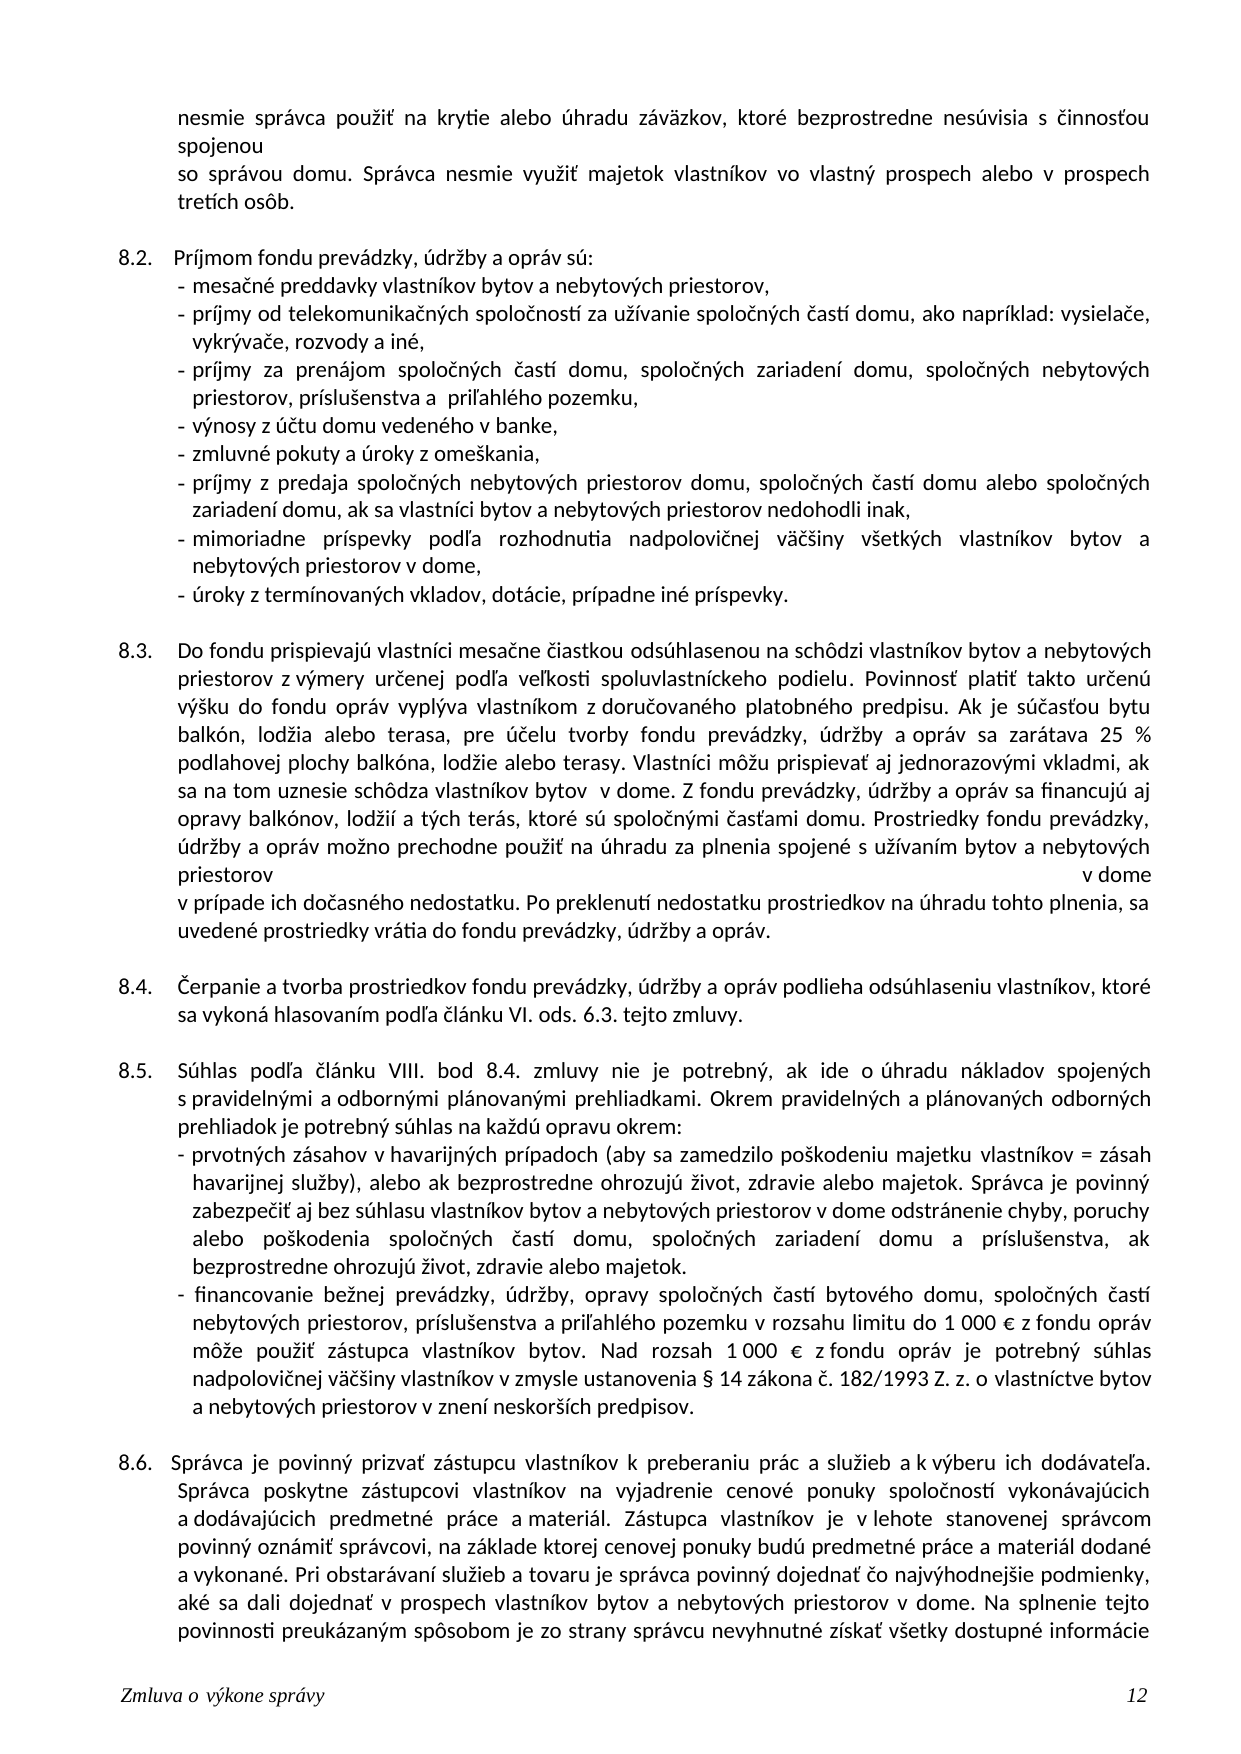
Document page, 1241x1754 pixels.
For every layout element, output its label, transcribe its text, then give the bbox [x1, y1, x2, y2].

list úroky z termínovaných vkladov, dotácie, prípadne iné príspevky. [177, 580, 1152, 608]
text - prvotných zásahov v havarijných prípadoch (aby sa zamedzilo poškodeniu majetku vlastníkov = zásah havarijnej služby), alebo ak bezprostredne ohrozujú život, zdravie alebo majetok. Správca je povinný zabezpečiť aj bez súhlasu vlastníkov bytov a nebytových priestorov v dome odstránenie chyby, poruchy alebo poškodenia spoločných častí domu, spoločných zariadení domu a príslušenstva, ak bezprostredne ohrozujú život, zdravie alebo majetok. [177, 1140, 1152, 1280]
list príjmy za prenájom spoločných častí domu, spoločných zariadení domu, spoločných nebytových priestorov, príslušenstva a priľahlého pozemku, [177, 356, 1152, 412]
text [118, 103, 1152, 215]
list príjmy od telekomunikačných spoločností za užívanie spoločných častí domu, ako napríklad: vysielače, vykrývače, rozvody a iné, [177, 299, 1152, 356]
text 8.2. Príjmom fondu prevádzky, údržby a opráv sú: [118, 243, 1152, 271]
list mesačné preddavky vlastníkov bytov a nebytových priestorov, [177, 271, 1152, 299]
list zmluvné pokuty a úroky z omeškania, [177, 439, 1152, 468]
list mimoriadne príspevky podľa rozhodnutia nadpolovičnej väčšiny všetkých vlastníkov bytov a nebytových priestorov v dome, [177, 524, 1152, 580]
list príjmy z predaja spoločných nebytových priestorov domu, spoločných častí domu alebo spoločných zariadení domu, ak sa vlastníci bytov a nebytových priestorov nedohodli inak, [177, 468, 1152, 524]
text 8.3. Do fondu prispievajú vlastníci mesačne čiastkou odsúhlasenou na schôdzi vlastníkov bytov a nebytových priestorov z výmery určenej podľa veľkosti spoluvlastníckeho podielu. Povinnosť platiť takto určenú výšku do fondu opráv vyplýva vlastníkom z doručovaného platobného predpisu. Ak je súčasťou bytu balkón, lodžia alebo terasa, pre účelu tvorby fondu prevádzky, údržby a opráv sa zarátava 25 % podlahovej plochy balkóna, lodžie alebo terasy. Vlastníci môžu prispievať aj jednorazovými vkladmi, ak sa na tom uznesie schôdza vlastníkov bytov v dome. Z fondu prevádzky, údržby a opráv sa financujú aj opravy balkónov, lodžií a tých terás, ktoré sú spoločnými časťami domu. Prostriedky fondu prevádzky, údržby a opráv možno prechodne použiť na úhradu za plnenia spojené s užívaním bytov a nebytových priestorov v dome v prípade ich dočasného nedostatku. Po preklenutí nedostatku prostriedkov na úhradu tohto plnenia, sa uvedené prostriedky vrátia do fondu prevádzky, údržby a opráv. [118, 636, 1152, 944]
text - financovanie bežnej prevádzky, údržby, opravy spoločných častí bytového domu, spoločných častí nebytových priestorov, príslušenstva a priľahlého pozemku v rozsahu limitu do 1 000 € z fondu opráv môže použiť zástupca vlastníkov bytov. Nad rozsah 1 000 € z fondu opráv je potrebný súhlas nadpolovičnej väčšiny vlastníkov v zmysle ustanovenia § 14 zákona č. 182/1993 Z. z. o vlastníctve bytov a nebytových priestorov v znení neskorších predpisov. [177, 1280, 1152, 1420]
list výnosy z účtu domu vedeného v banke, [177, 412, 1152, 439]
text 8.5. Súhlas podľa článku VIII. bod 8.4. zmluvy nie je potrebný, ak ide o úhradu nákladov spojených s pravidelnými a odbornými plánovanými prehliadkami. Okrem pravidelných a plánovaných odborných prehliadok je potrebný súhlas na každú opravu okrem: [118, 1056, 1152, 1140]
text 8.4. Čerpanie a tvorba prostriedkov fondu prevádzky, údržby a opráv podlieha odsúhlaseniu vlastníkov, ktoré sa vykoná hlasovaním podľa článku VI. ods. 6.3. tejto zmluvy. [118, 972, 1152, 1028]
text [118, 1448, 1152, 1644]
